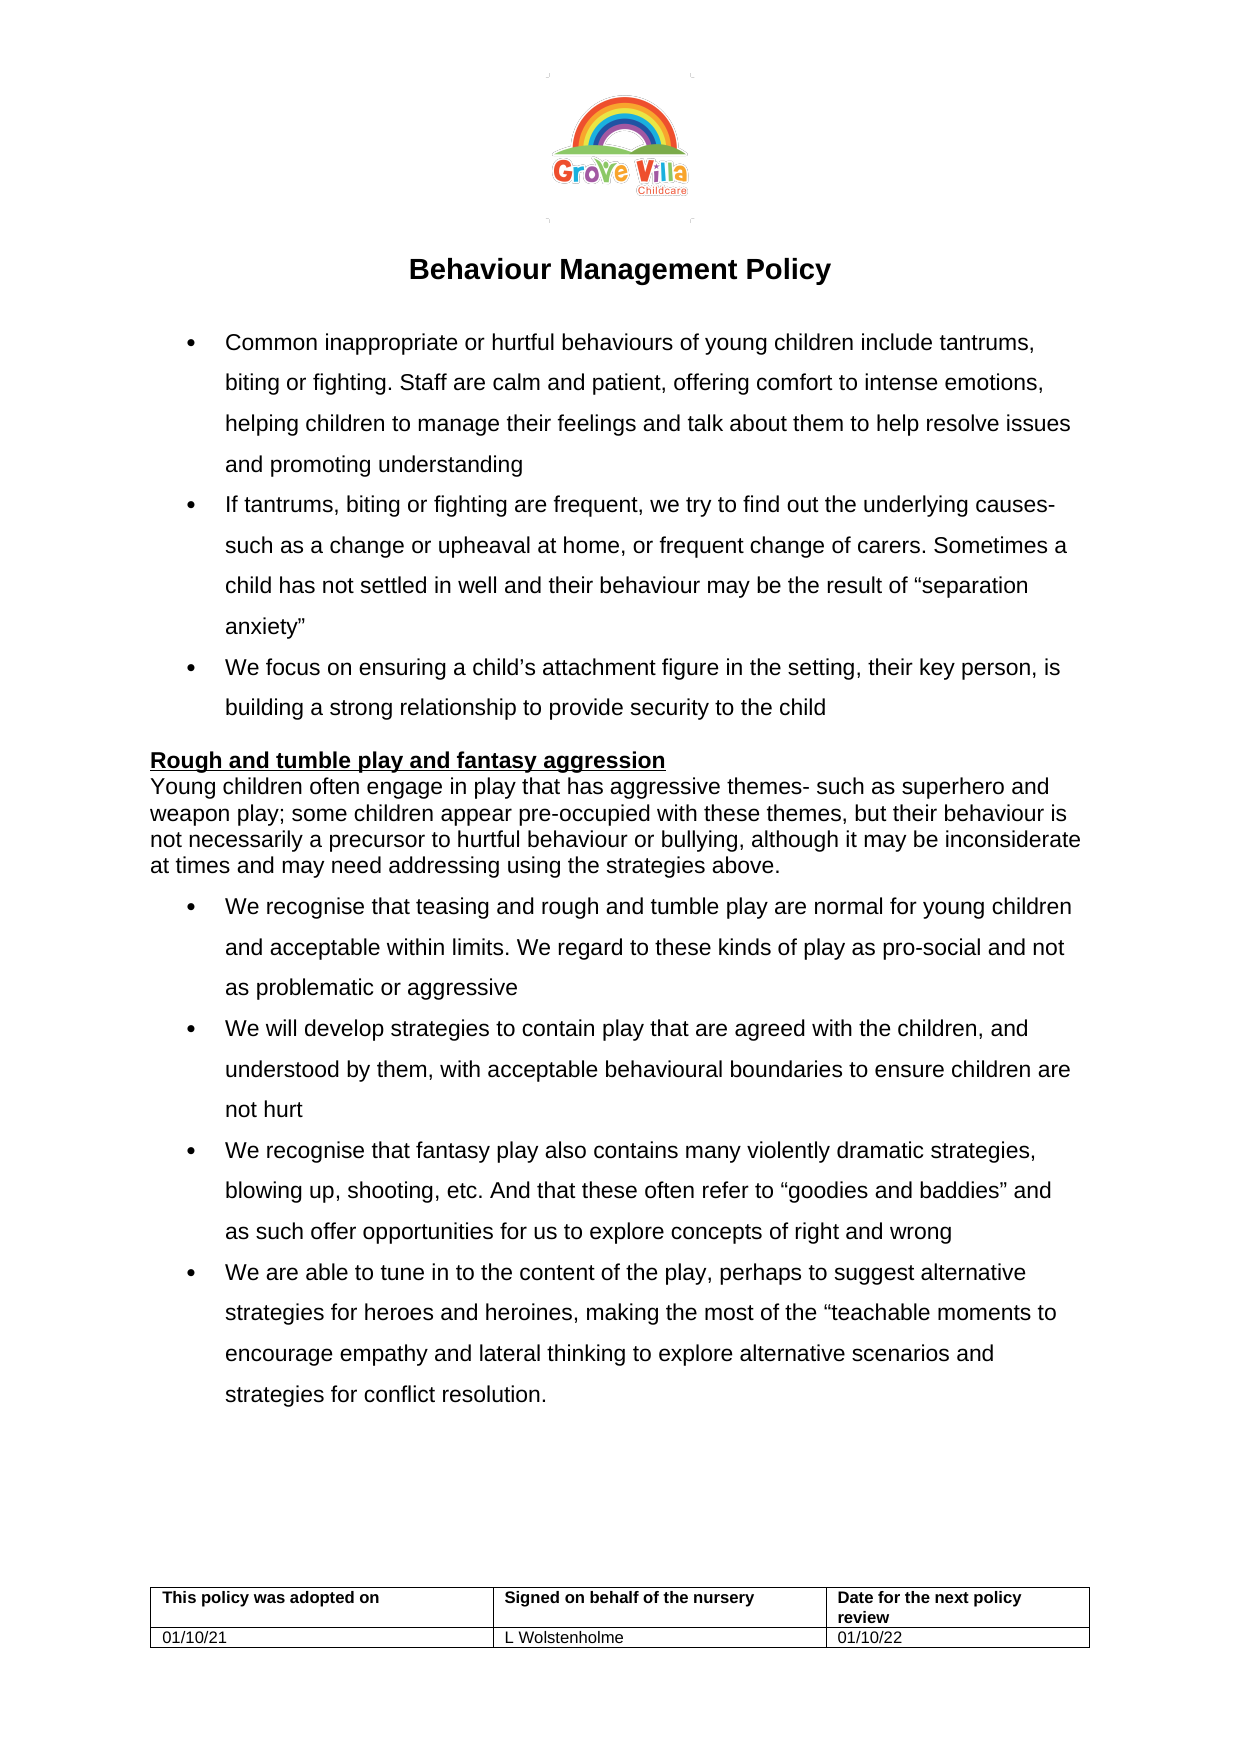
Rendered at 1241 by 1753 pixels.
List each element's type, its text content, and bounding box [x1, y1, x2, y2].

list We will develop strategies to contain play that are agreed with the children, and understood by them, with acceptable behavioural boundaries to ensure children are not hurt [187, 1001, 1090, 1122]
text Young children often engage in play that has aggressive themes- such as superhero and weapon play; some children appear pre-occupied with these themes, but their behaviour is not necessarily a precursor to hurtful behaviour or bullying, although it may be inconsiderate at times and may need addressing using the strategies above. [150, 773, 1090, 879]
list We recognise that teasing and rough and tumble play are normal for young children and acceptable within limits. We regard to these kinds of play as pro-social and not as problematic or aggressive [187, 879, 1090, 1001]
list We are able to tune in to the content of the play, perhaps to suggest alternative strategies for heroes and heroines, making the most of the “teachable moments to encourage empathy and lateral thinking to explore alternative scenarios and strategies for conflict resolution. [187, 1244, 1090, 1407]
list We recognise that fantasy play also contains many violently dramatic strategies, blowing up, shooting, etc. And that these often refer to “goodies and baddies” and as such offer opportunities for us to explore concepts of right and wrong [187, 1122, 1090, 1244]
list We focus on ensuring a child’s attachment figure in the setting, their key person, is building a strong relationship to provide security to the child [187, 639, 1090, 721]
text Rough and tumble play and fantasy aggression [150, 747, 1090, 773]
list If tantrums, biting or fighting are frequent, we try to find out the underlying causes- such as a change or upheaval at home, or frequent change of carers. Sometimes a child has not settled in well and their behaviour may be the result of “separation anxiety” [187, 477, 1090, 639]
list Common inappropriate or hurtful behaviours of young children include tantrums, biting or fighting. Staff are calm and patient, offering comfort to intense emotions, helping children to manage their feelings and talk about them to help resolve issues and promoting understanding [187, 314, 1090, 477]
